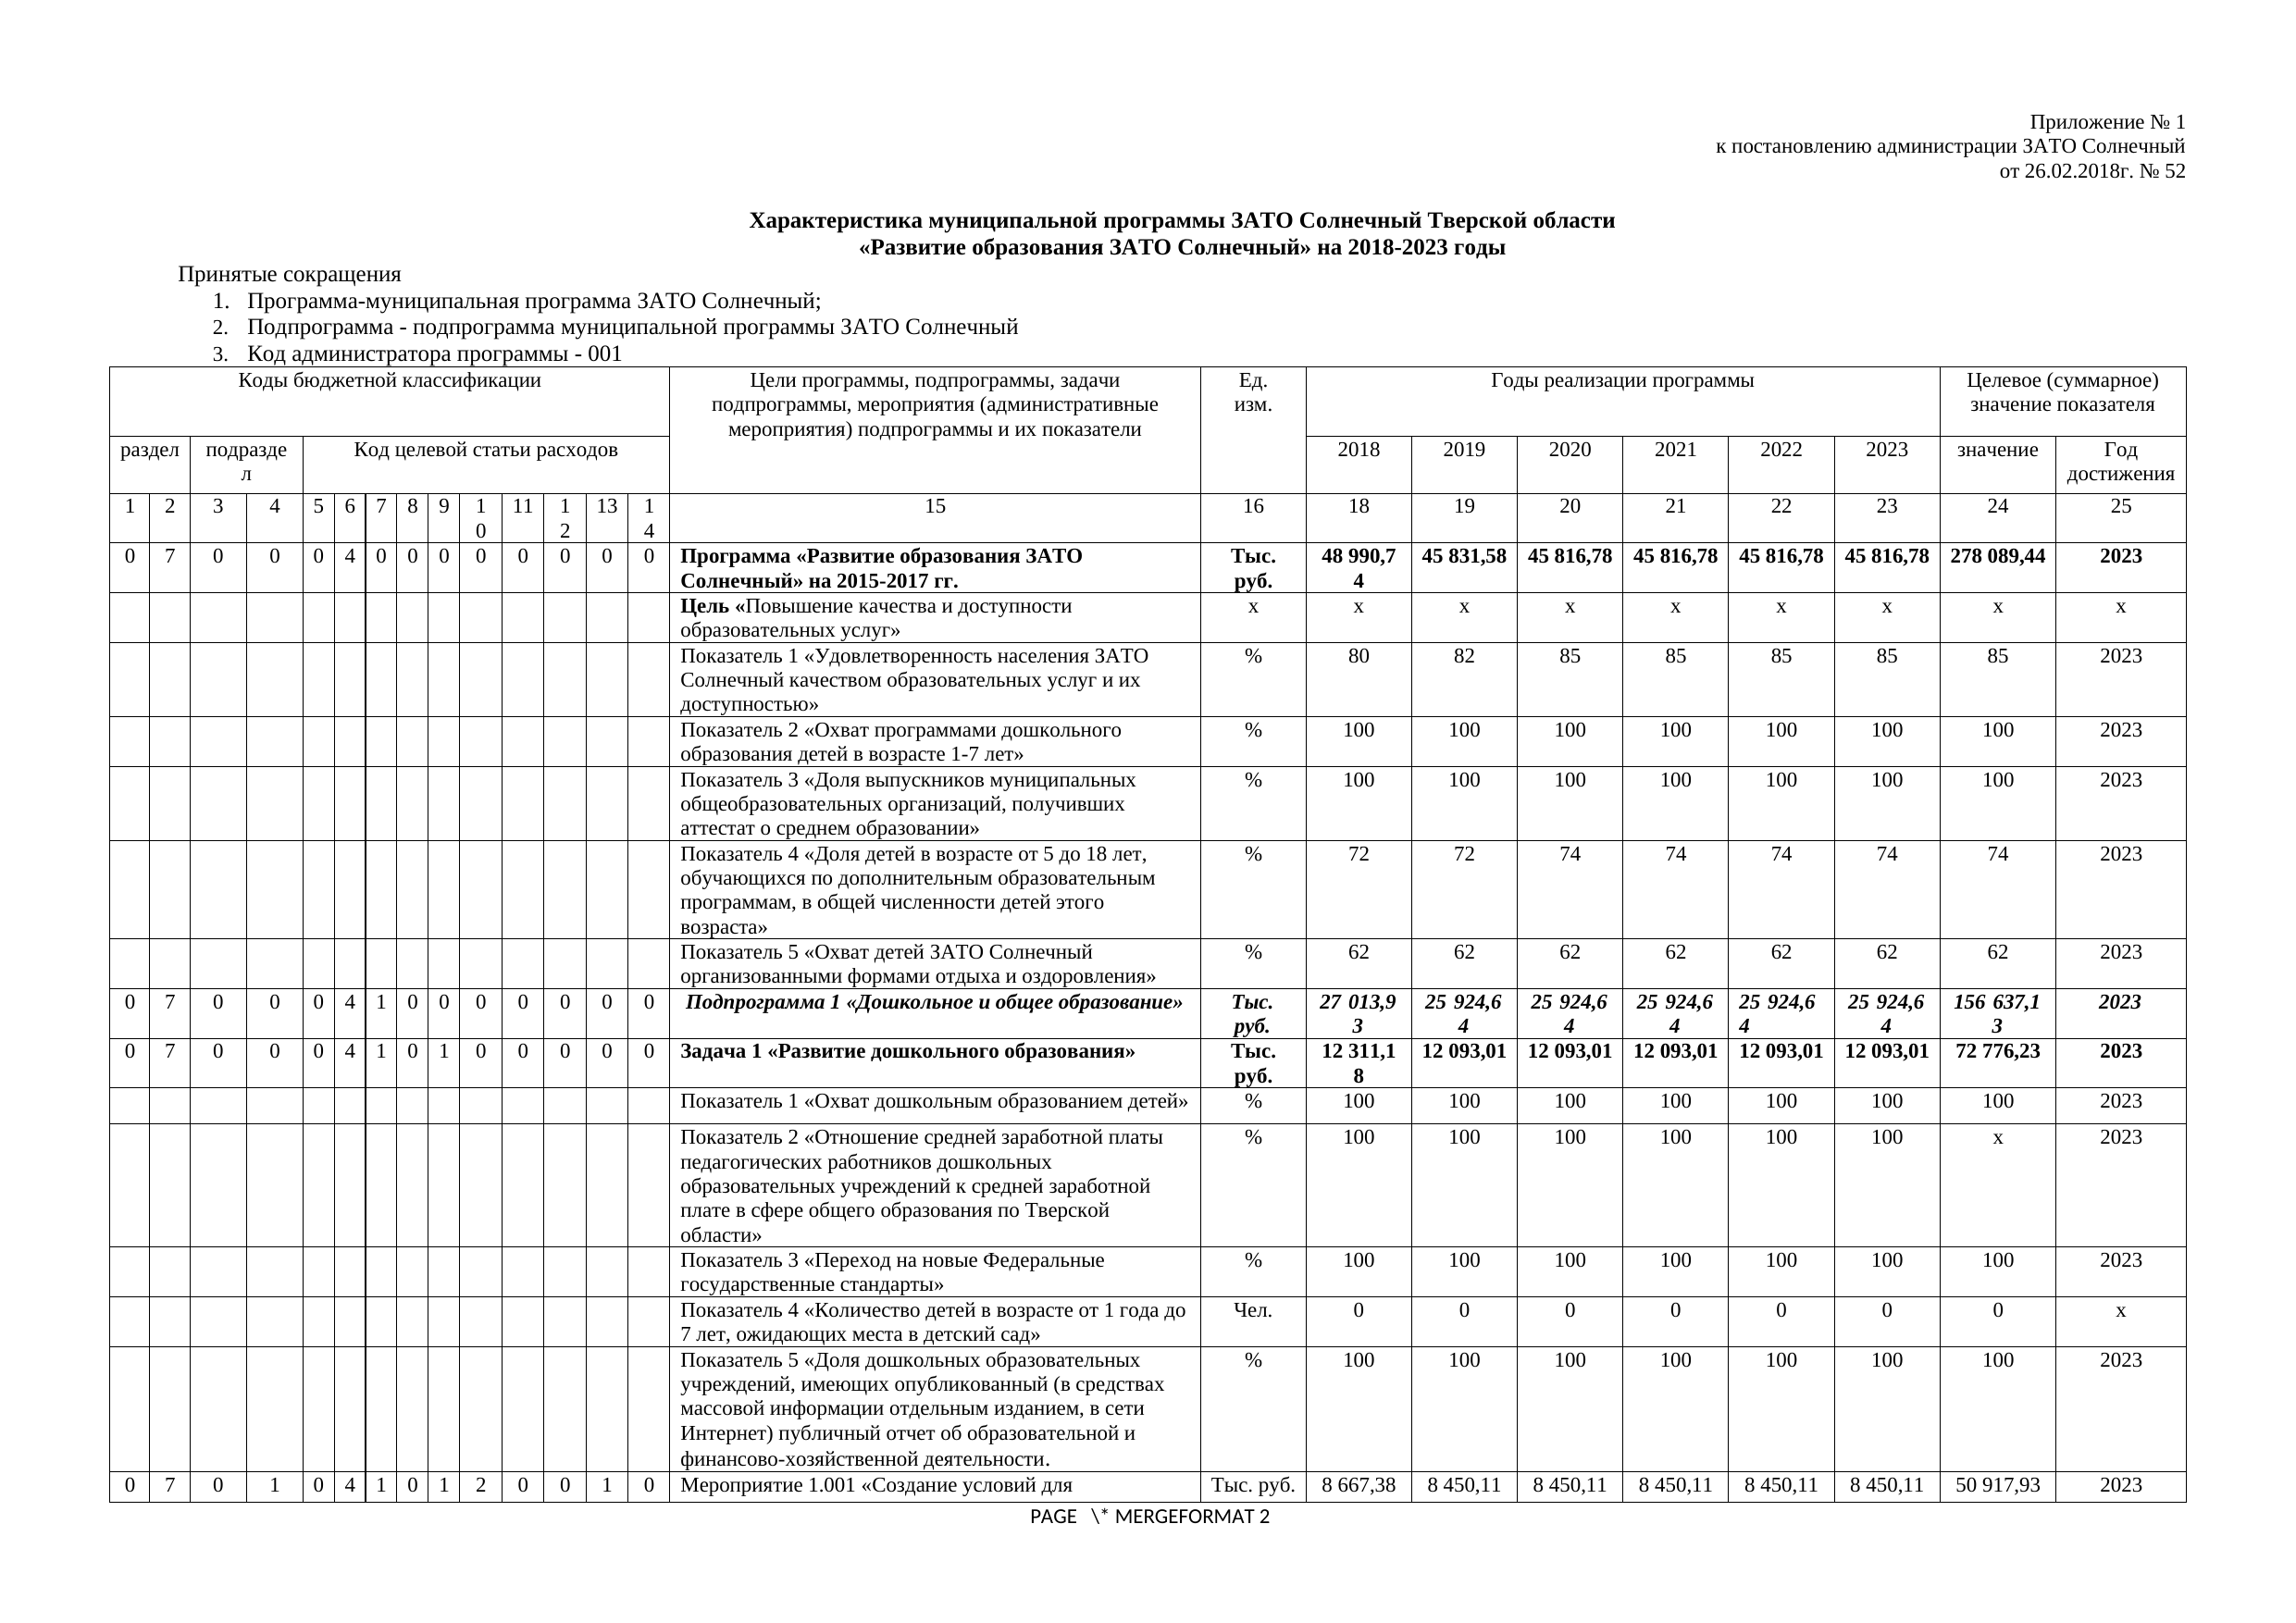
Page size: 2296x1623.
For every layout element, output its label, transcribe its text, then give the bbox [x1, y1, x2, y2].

table_cell 100 [1307, 1124, 1411, 1246]
table_cell [304, 1297, 334, 1345]
table_cell [428, 643, 459, 716]
table_cell Показатель 1 «Удовлетворенность населения ЗАТО Солнечный качеством образовательных услуг и их доступностью» [670, 643, 1200, 716]
table_cell 0 [304, 1472, 334, 1502]
table_cell [366, 643, 396, 716]
table_cell 2019 [1412, 437, 1517, 492]
table_cell х [1201, 593, 1306, 642]
table_cell [544, 939, 586, 988]
table_cell 74 [1623, 841, 1728, 938]
table_cell [335, 939, 365, 988]
table_cell 100 [1307, 767, 1411, 840]
table_cell [191, 767, 246, 840]
table_cell 0 [247, 1039, 303, 1087]
table_cell х [1518, 593, 1622, 642]
table_cell [191, 643, 246, 716]
table_cell 74 [1518, 841, 1622, 938]
table_cell 0 [110, 1039, 149, 1087]
table_cell 19 [1412, 494, 1517, 542]
table_cell Чел. [1201, 1297, 1306, 1345]
table_cell раздел [110, 437, 190, 492]
table_header Целевое (суммарное) значение показателя [1941, 367, 2186, 436]
table_cell [191, 1347, 246, 1471]
text Принятые сокращения [109, 260, 2186, 287]
table_cell 100 [1412, 767, 1517, 840]
table_cell 100 [1835, 717, 1940, 765]
table_cell [110, 1124, 149, 1246]
table_cell [397, 717, 428, 765]
table_cell [628, 1124, 669, 1246]
table_cell 0 [428, 989, 459, 1038]
table_cell [460, 717, 502, 765]
table_cell 100 [1518, 1088, 1622, 1123]
table_cell Цель «Повышение качества и доступности образовательных услуг» [670, 593, 1200, 642]
table_cell 25 924,64 [1835, 989, 1940, 1038]
table_cell 100 [1729, 717, 1834, 765]
table_cell [628, 643, 669, 716]
table_cell 4 [335, 989, 365, 1038]
table_cell 0 [460, 1039, 502, 1087]
table_cell 1 [366, 989, 396, 1038]
table_cell 0 [397, 989, 428, 1038]
table_cell 100 [1518, 1247, 1622, 1296]
table_cell Тыс. руб. [1201, 989, 1306, 1038]
table_cell 2023 [1835, 437, 1940, 492]
table_cell [150, 593, 190, 642]
table_cell 7 [150, 989, 190, 1038]
table_cell 2023 [2056, 543, 2186, 592]
table_cell [460, 1124, 502, 1246]
table_cell 62 [1941, 939, 2055, 988]
table_cell 15 [670, 494, 1200, 542]
table_cell [460, 593, 502, 642]
table_cell 100 [1623, 1124, 1728, 1246]
table_cell 12 093,01 [1412, 1039, 1517, 1087]
table_cell 0 [587, 543, 627, 592]
table_cell 100 [1729, 1124, 1834, 1246]
table_cell 1 [366, 1039, 396, 1087]
table_cell [397, 1088, 428, 1123]
table_cell % [1201, 717, 1306, 765]
list Программа-муниципальная программа ЗАТО Солнечный; [212, 287, 2186, 313]
table_cell 22 [1729, 494, 1834, 542]
table_cell Показатель 5 «Доля дошкольных образовательных учреждений, имеющих опубликованный (в средствах массовой информации отдельным изданием, в сети Интернет) публичный отчет об образовательной и финансово-хозяйственной деятельности. [670, 1347, 1200, 1471]
table_cell [628, 939, 669, 988]
table_cell Тыс. руб. [1201, 1039, 1306, 1087]
table_cell 2023 [2056, 939, 2186, 988]
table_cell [670, 1472, 1200, 1502]
table_cell [110, 1088, 149, 1123]
table_cell [544, 1297, 586, 1345]
table_cell 85 [1623, 643, 1728, 716]
table_cell 18 [1307, 494, 1411, 542]
table_cell % [1201, 1347, 1306, 1471]
table_cell 2023 [2056, 989, 2186, 1038]
table_cell х [1623, 593, 1728, 642]
table_cell [366, 1247, 396, 1296]
table_cell 2023 [2056, 1088, 2186, 1123]
table_cell 74 [1729, 841, 1834, 938]
table_cell 27 013,93 [1307, 989, 1411, 1038]
table_cell 100 [1518, 717, 1622, 765]
table_cell 0 [304, 543, 334, 592]
table_cell 8 450,11 [1623, 1472, 1728, 1502]
table_cell 85 [1518, 643, 1622, 716]
table_cell [335, 643, 365, 716]
table_cell [191, 841, 246, 938]
table_cell 0 [1623, 1297, 1728, 1345]
table_cell 12 [544, 494, 586, 542]
table_cell [544, 643, 586, 716]
table_cell [397, 1124, 428, 1246]
table_cell 2 [150, 494, 190, 542]
table_cell 100 [1412, 1347, 1517, 1471]
table_cell [628, 1347, 669, 1471]
table_cell 82 [1412, 643, 1517, 716]
table_cell [460, 767, 502, 840]
table_cell 100 [1307, 1347, 1411, 1471]
table_cell 0 [110, 1472, 149, 1502]
table_cell 8 450,11 [1412, 1472, 1517, 1502]
table_cell 85 [1835, 643, 1940, 716]
table_header Цели программы, подпрограммы, задачи подпрограммы, мероприятия (административные мероприятия) подпрограммы и их показатели [670, 367, 1200, 492]
table_cell 62 [1307, 939, 1411, 988]
table_cell 74 [1941, 841, 2055, 938]
table_cell 8 450,11 [1518, 1472, 1622, 1502]
table_cell [247, 1088, 303, 1123]
table_cell [544, 1088, 586, 1123]
table_cell [366, 841, 396, 938]
table_cell [503, 1124, 543, 1246]
table_cell 1 [110, 494, 149, 542]
table_cell [397, 767, 428, 840]
table_cell 100 [1941, 767, 2055, 840]
table_cell [587, 643, 627, 716]
table_cell [503, 717, 543, 765]
table_cell [587, 717, 627, 765]
table_cell [110, 939, 149, 988]
table_cell 0 [397, 1472, 428, 1502]
table_cell [150, 1247, 190, 1296]
table_cell [150, 717, 190, 765]
table_cell [428, 1088, 459, 1123]
table_cell 6 [335, 494, 365, 542]
table_cell 0 [247, 543, 303, 592]
table_cell [247, 841, 303, 938]
table_cell 100 [1623, 767, 1728, 840]
table_cell 0 [628, 543, 669, 592]
table_cell 1 [366, 1472, 396, 1502]
table_cell 25 924,64 [1412, 989, 1517, 1038]
table_cell Показатель 5 «Охват детей ЗАТО Солнечный организованными формами отдыха и оздоровления» [670, 939, 1200, 988]
table_cell 50 917,93 [1941, 1472, 2055, 1502]
table_cell [503, 1297, 543, 1345]
table_cell 0 [628, 989, 669, 1038]
table_cell 2023 [2056, 1472, 2186, 1502]
table_cell 100 [1412, 1247, 1517, 1296]
table_cell 100 [1307, 1247, 1411, 1296]
table_cell % [1201, 1088, 1306, 1123]
table_cell 72 776,23 [1941, 1039, 2055, 1087]
table_cell [366, 593, 396, 642]
table_cell 0 [628, 1039, 669, 1087]
table_cell 0 [1307, 1297, 1411, 1345]
table_cell 100 [1729, 1247, 1834, 1296]
table_cell [397, 1297, 428, 1345]
table_cell [366, 1297, 396, 1345]
table_cell % [1201, 767, 1306, 840]
list Код администратора программы - 001 [212, 340, 2186, 366]
table_cell [335, 841, 365, 938]
table_cell [587, 593, 627, 642]
table_cell 7 [150, 543, 190, 592]
table_cell 0 [366, 543, 396, 592]
table_cell 100 [1623, 1247, 1728, 1296]
table_cell Подпрограмма 1 «Дошкольное и общее образование» [670, 989, 1200, 1038]
table_cell 0 [503, 989, 543, 1038]
table_cell [304, 1124, 334, 1246]
table_cell [191, 1088, 246, 1123]
table_cell [587, 939, 627, 988]
table_cell 100 [1835, 1347, 1940, 1471]
table_cell [460, 1297, 502, 1345]
table_cell 0 [1518, 1297, 1622, 1345]
table_cell 0 [1412, 1297, 1517, 1345]
table_cell % [1201, 841, 1306, 938]
table_cell 85 [1729, 643, 1834, 716]
table_cell х [1307, 593, 1411, 642]
table_cell [335, 767, 365, 840]
table_cell [503, 939, 543, 988]
table_cell 1 [247, 1472, 303, 1502]
table_cell Показатель 1 «Охват дошкольным образованием детей» [670, 1088, 1200, 1123]
table_cell [247, 767, 303, 840]
table_cell [628, 1247, 669, 1296]
table_cell [335, 593, 365, 642]
table_cell [460, 939, 502, 988]
table_cell 2 [460, 1472, 502, 1502]
table_cell [428, 1347, 459, 1471]
table_cell [428, 717, 459, 765]
table_cell [428, 1247, 459, 1296]
table_cell х [1729, 593, 1834, 642]
table_cell [304, 643, 334, 716]
table_cell 100 [1941, 1088, 2055, 1123]
table_cell 2023 [2056, 767, 2186, 840]
table_cell 62 [1729, 939, 1834, 988]
table_cell [503, 643, 543, 716]
table_cell Показатель 4 «Доля детей в возрасте от 5 до 18 лет, обучающихся по дополнительным образовательным программам, в общей численности детей этого возраста» [670, 841, 1200, 938]
table_cell 72 [1412, 841, 1517, 938]
table_cell 0 [503, 543, 543, 592]
table_cell х [1835, 593, 1940, 642]
table_cell 100 [1941, 1247, 2055, 1296]
table_cell 11 [503, 494, 543, 542]
table_cell [503, 1088, 543, 1123]
table_cell х [2056, 1297, 2186, 1345]
table_cell 10 [460, 494, 502, 542]
table_cell 100 [1835, 767, 1940, 840]
table_cell 74 [1835, 841, 1940, 938]
table_cell 100 [1941, 1347, 2055, 1471]
table_cell х [1941, 593, 2055, 642]
table_cell 0 [110, 543, 149, 592]
table_cell % [1201, 939, 1306, 988]
table_cell [544, 1247, 586, 1296]
table_cell [110, 1297, 149, 1345]
table_cell 45 816,78 [1835, 543, 1940, 592]
table_cell [191, 717, 246, 765]
table_cell % [1201, 643, 1306, 716]
table_cell Показатель 3 «Переход на новые Федеральные государственные стандарты» [670, 1247, 1200, 1296]
table_cell 0 [544, 1472, 586, 1502]
table_cell [544, 767, 586, 840]
table_cell 4 [335, 1039, 365, 1087]
table_cell [335, 1347, 365, 1471]
table_cell 25 924,64 [1518, 989, 1622, 1038]
table_cell 100 [1623, 1088, 1728, 1123]
table_cell 45 816,78 [1518, 543, 1622, 592]
table_cell 100 [1835, 1124, 1940, 1246]
table_cell [428, 939, 459, 988]
table_cell 0 [191, 1472, 246, 1502]
table_cell 48 990,74 [1307, 543, 1411, 592]
table_cell 100 [1518, 767, 1622, 840]
table_cell 0 [1729, 1297, 1834, 1345]
table_cell 23 [1835, 494, 1940, 542]
table_cell 100 [1623, 1347, 1728, 1471]
table_cell [397, 1347, 428, 1471]
table_cell значение [1941, 437, 2055, 492]
table_cell 1 [428, 1472, 459, 1502]
table_cell 2020 [1518, 437, 1622, 492]
table_cell 62 [1518, 939, 1622, 988]
table_cell 0 [503, 1039, 543, 1087]
table_cell [247, 1124, 303, 1246]
table_cell [503, 1347, 543, 1471]
table_cell [628, 841, 669, 938]
table_cell [460, 1088, 502, 1123]
table_cell 62 [1835, 939, 1940, 988]
table_cell [587, 1124, 627, 1246]
table_header Ед. изм. [1201, 367, 1306, 492]
table_cell 85 [1941, 643, 2055, 716]
table_cell [366, 939, 396, 988]
table_cell Программа «Развитие образования ЗАТО Солнечный» на 2015-2017 гг. [670, 543, 1200, 592]
table_cell [587, 1297, 627, 1345]
table_cell 0 [544, 1039, 586, 1087]
table_cell 45 816,78 [1623, 543, 1728, 592]
table_cell 100 [1729, 767, 1834, 840]
table_cell 62 [1412, 939, 1517, 988]
table_cell 2023 [2056, 841, 2186, 938]
table_cell 0 [587, 989, 627, 1038]
table_cell 25 924,64 [1729, 989, 1834, 1038]
table_cell [503, 593, 543, 642]
table_cell Показатель 3 «Доля выпускников муниципальных общеобразовательных организаций, получивших аттестат о среднем образовании» [670, 767, 1200, 840]
table_cell 12 311,18 [1307, 1039, 1411, 1087]
table_cell [544, 593, 586, 642]
table_cell [110, 1347, 149, 1471]
table_cell 100 [1941, 717, 2055, 765]
table_cell [628, 1297, 669, 1345]
table_cell [304, 939, 334, 988]
table_cell 2022 [1729, 437, 1834, 492]
table_cell [397, 593, 428, 642]
table_cell [150, 841, 190, 938]
table_cell 0 [428, 543, 459, 592]
table_cell 25 924,64 [1623, 989, 1728, 1038]
table_cell 8 [397, 494, 428, 542]
table_cell [428, 1124, 459, 1246]
table_cell 100 [1729, 1088, 1834, 1123]
table_cell 0 [503, 1472, 543, 1502]
table_cell [304, 593, 334, 642]
table_cell [460, 1247, 502, 1296]
table_cell Тыс. руб. [1201, 543, 1306, 592]
table_cell [428, 841, 459, 938]
table_cell [428, 1297, 459, 1345]
table_cell 0 [110, 989, 149, 1038]
table_cell [150, 1088, 190, 1123]
table_cell х [2056, 593, 2186, 642]
table_cell [247, 717, 303, 765]
table_cell 156 637,13 [1941, 989, 2055, 1038]
table_cell 0 [544, 989, 586, 1038]
table_cell 100 [1729, 1347, 1834, 1471]
table_cell [366, 1124, 396, 1246]
table_cell [628, 717, 669, 765]
table_cell 100 [1412, 717, 1517, 765]
table_cell [587, 1347, 627, 1471]
table_cell [366, 1088, 396, 1123]
table_cell 12 093,01 [1729, 1039, 1834, 1087]
table_cell 2018 [1307, 437, 1411, 492]
table_cell 2021 [1623, 437, 1728, 492]
table_cell 14 [628, 494, 669, 542]
table_cell [304, 1347, 334, 1471]
table_cell 7 [150, 1472, 190, 1502]
table_cell % [1201, 1124, 1306, 1246]
text от 26.02.2018г. № 52 [628, 158, 2186, 182]
table_cell [304, 841, 334, 938]
table_cell 100 [1307, 717, 1411, 765]
table_cell [366, 1347, 396, 1471]
table_cell Год достижения [2056, 437, 2186, 492]
table_cell [503, 1247, 543, 1296]
table_cell [503, 767, 543, 840]
table_cell 2023 [2056, 1347, 2186, 1471]
table_cell [544, 1124, 586, 1246]
table_cell [150, 1124, 190, 1246]
table_cell Показатель 2 «Отношение средней заработной платы педагогических работников дошкольных образовательных учреждений к средней заработной плате в сфере общего образования по Тверской области» [670, 1124, 1200, 1246]
table_cell х [1941, 1124, 2055, 1246]
table_cell 0 [1941, 1297, 2055, 1345]
table_cell [397, 643, 428, 716]
table_cell [460, 643, 502, 716]
table_cell [335, 1124, 365, 1246]
table_cell [628, 593, 669, 642]
table_cell [304, 767, 334, 840]
table_cell х [1412, 593, 1517, 642]
table_cell [335, 1297, 365, 1345]
table_cell 0 [191, 543, 246, 592]
table_cell 4 [335, 543, 365, 592]
subtitle Характеристика муниципальной программы ЗАТО Солнечный Тверской области [109, 206, 2186, 233]
table_cell [110, 767, 149, 840]
table_cell 12 093,01 [1623, 1039, 1728, 1087]
table_cell Тыс. руб. [1201, 1472, 1306, 1502]
table_cell 8 450,11 [1729, 1472, 1834, 1502]
table_cell 2023 [2056, 643, 2186, 716]
table_cell 0 [247, 989, 303, 1038]
table_cell [150, 767, 190, 840]
table_cell Задача 1 «Развитие дошкольного образования» [670, 1039, 1200, 1087]
table_cell 0 [1835, 1297, 1940, 1345]
table_cell Показатель 4 «Количество детей в возрасте от 1 года до 7 лет, ожидающих места в детский сад» [670, 1297, 1200, 1345]
table_cell 8 450,11 [1835, 1472, 1940, 1502]
table_cell [397, 1247, 428, 1296]
table_cell 9 [428, 494, 459, 542]
table_cell 3 [191, 494, 246, 542]
table_cell [587, 841, 627, 938]
table_cell [247, 1247, 303, 1296]
table_cell [587, 767, 627, 840]
table_cell [304, 1247, 334, 1296]
table_cell [335, 717, 365, 765]
table_cell [304, 717, 334, 765]
table_cell [150, 939, 190, 988]
table_header Годы реализации программы [1307, 367, 1940, 436]
table_cell 0 [460, 543, 502, 592]
table_cell 12 093,01 [1835, 1039, 1940, 1087]
table_cell 20 [1518, 494, 1622, 542]
table_cell Код целевой статьи расходов [304, 437, 669, 492]
table_cell 2023 [2056, 1039, 2186, 1087]
table_cell Показатель 2 «Охват программами дошкольного образования детей в возрасте 1-7 лет» [670, 717, 1200, 765]
table_cell 0 [460, 989, 502, 1038]
table_cell 100 [1412, 1124, 1517, 1246]
table_cell 1 [587, 1472, 627, 1502]
table_cell 0 [304, 1039, 334, 1087]
table_cell [628, 1088, 669, 1123]
table_cell [110, 1247, 149, 1296]
table_cell 7 [366, 494, 396, 542]
table_cell 8 667,38 [1307, 1472, 1411, 1502]
table_cell [150, 1347, 190, 1471]
table_cell 16 [1201, 494, 1306, 542]
table_cell [304, 1088, 334, 1123]
table_cell [110, 717, 149, 765]
table_cell подраздел [191, 437, 303, 492]
table_cell 2023 [2056, 717, 2186, 765]
table_cell 4 [335, 1472, 365, 1502]
table_cell 0 [628, 1472, 669, 1502]
table_cell [460, 841, 502, 938]
list Подпрограмма - подпрограмма муниципальной программы ЗАТО Солнечный [212, 313, 2186, 340]
table_cell 2023 [2056, 1247, 2186, 1296]
table_cell 100 [1835, 1247, 1940, 1296]
table_cell 0 [304, 989, 334, 1038]
table_cell 4 [247, 494, 303, 542]
table_cell 0 [397, 543, 428, 592]
table_cell [335, 1088, 365, 1123]
table_cell [191, 939, 246, 988]
table_cell 1 [428, 1039, 459, 1087]
table_cell [191, 593, 246, 642]
table_cell [503, 841, 543, 938]
table_cell 62 [1623, 939, 1728, 988]
table_cell [191, 1297, 246, 1345]
table_cell [110, 593, 149, 642]
table_cell 0 [191, 1039, 246, 1087]
table_cell [110, 643, 149, 716]
table_cell 100 [1518, 1124, 1622, 1246]
table_cell [366, 767, 396, 840]
table_cell [460, 1347, 502, 1471]
table_cell [150, 1297, 190, 1345]
table_cell 0 [544, 543, 586, 592]
table_cell 100 [1307, 1088, 1411, 1123]
table_cell 7 [150, 1039, 190, 1087]
table_cell 0 [587, 1039, 627, 1087]
table_cell [247, 939, 303, 988]
subtitle «Развитие образования ЗАТО Солнечный» на 2018-2023 годы [109, 233, 2186, 260]
table_cell [110, 841, 149, 938]
table_cell [150, 643, 190, 716]
table_cell 80 [1307, 643, 1411, 716]
table_cell [628, 767, 669, 840]
table_cell 0 [397, 1039, 428, 1087]
table_cell [544, 717, 586, 765]
table_cell 13 [587, 494, 627, 542]
table_cell 12 093,01 [1518, 1039, 1622, 1087]
table_cell [366, 717, 396, 765]
table_cell [247, 643, 303, 716]
table_cell 2023 [2056, 1124, 2186, 1246]
table_cell 100 [1835, 1088, 1940, 1123]
table_cell 100 [1518, 1347, 1622, 1471]
table_cell 0 [191, 989, 246, 1038]
table_cell [587, 1088, 627, 1123]
table_cell 278 089,44 [1941, 543, 2055, 592]
table_cell [587, 1247, 627, 1296]
table_cell % [1201, 1247, 1306, 1296]
table_cell 24 [1941, 494, 2055, 542]
table_cell [247, 1297, 303, 1345]
table_cell [191, 1247, 246, 1296]
table_cell [335, 1247, 365, 1296]
table_cell 5 [304, 494, 334, 542]
table_cell 45 816,78 [1729, 543, 1834, 592]
table_cell [544, 1347, 586, 1471]
table_header Коды бюджетной классификации [110, 367, 669, 436]
table_cell 72 [1307, 841, 1411, 938]
table_cell [191, 1124, 246, 1246]
table_cell [428, 593, 459, 642]
text Приложение № 1 [628, 109, 2186, 133]
table_cell [247, 593, 303, 642]
table_cell 21 [1623, 494, 1728, 542]
text к постановлению администрации ЗАТО Солнечный [628, 133, 2186, 158]
table_cell [544, 841, 586, 938]
table_cell [247, 1347, 303, 1471]
table_cell 45 831,58 [1412, 543, 1517, 592]
table_cell [428, 767, 459, 840]
table_cell [397, 841, 428, 938]
table_cell 100 [1412, 1088, 1517, 1123]
table_cell 100 [1623, 717, 1728, 765]
table_cell 25 [2056, 494, 2186, 542]
table_cell [397, 939, 428, 988]
